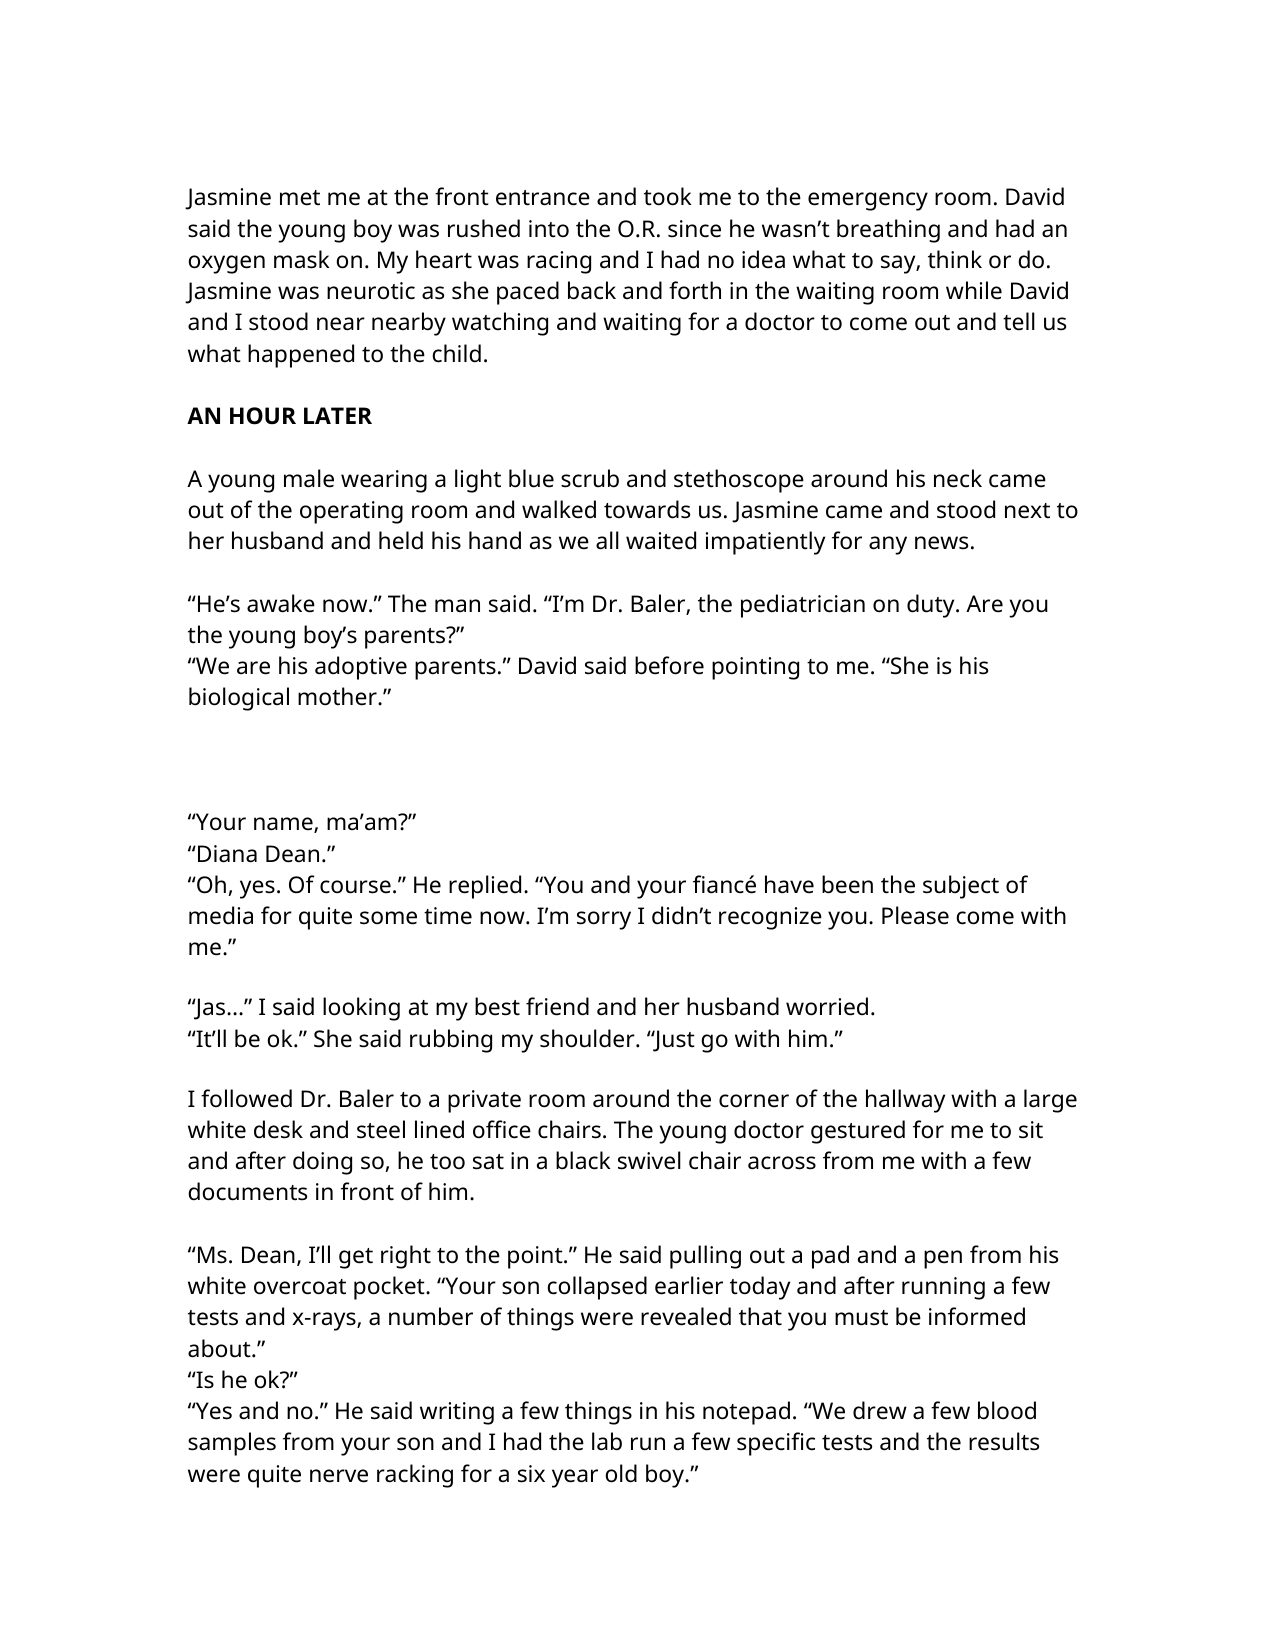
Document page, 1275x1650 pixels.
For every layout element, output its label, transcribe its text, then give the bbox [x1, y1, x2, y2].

text “Jas…” I said looking at my best friend and her husband worried. “It’ll be ok.” She said rubbing my shoulder. “Just go with him.” [187, 991, 1087, 1082]
text A young male wearing a light blue scrub and stethoscope around his neck came out of the operating room and walked towards us. Jasmine came and stood next to her husband and held his hand as we all waited impatiently for any news. [187, 462, 1087, 556]
text I followed Dr. Baler to a private room around the corner of the hallway with a large white desk and steel lined office chairs. The young doctor gestured for me to sit and after doing so, he too sat in a black swivel chair across from me with a few documents in front of him. [187, 1082, 1087, 1207]
text “Ms. Dean, I’ll get right to the point.” He said pulling out a pad and a pen from his white overcoat pocket. “Your son collapsed earlier today and after running a few tests and x-rays, a number of things were revealed that you must be informed about.” “Is he ok?” [187, 1239, 1087, 1395]
text “He’s awake now.” The man said. “I’m Dr. Baler, the pediatrician on duty. Are you the young boy’s parents?” “We are his adoptive parents.” David said before pointing to me. “She is his biological mother.” [187, 587, 1087, 712]
text “Your name, ma’am?” “Diana Dean.” “Oh, yes. Of course.” He replied. “You and your fiancé have been the subject of media for quite some time now. I’m sorry I didn’t recognize you. Please come with me.” [187, 806, 1087, 991]
text AN HOUR LATER [187, 400, 1087, 431]
text “Yes and no.” He said writing a few things in his notepad. “We drew a few blood samples from your son and I had the lab run a few specific tests and the results were quite nerve racking for a six year old boy.” [187, 1395, 1087, 1489]
text Jasmine met me at the front entrance and took me to the emergency room. David said the young boy was rushed into the O.R. since he wasn’t breathing and had an oxygen mask on. My heart was racing and I had no idea what to say, think or do. Jasmine was neurotic as she paced back and forth in the waiting room while David and I stood near nearby watching and waiting for a doctor to come out and tell us what happened to the child. [187, 181, 1087, 369]
